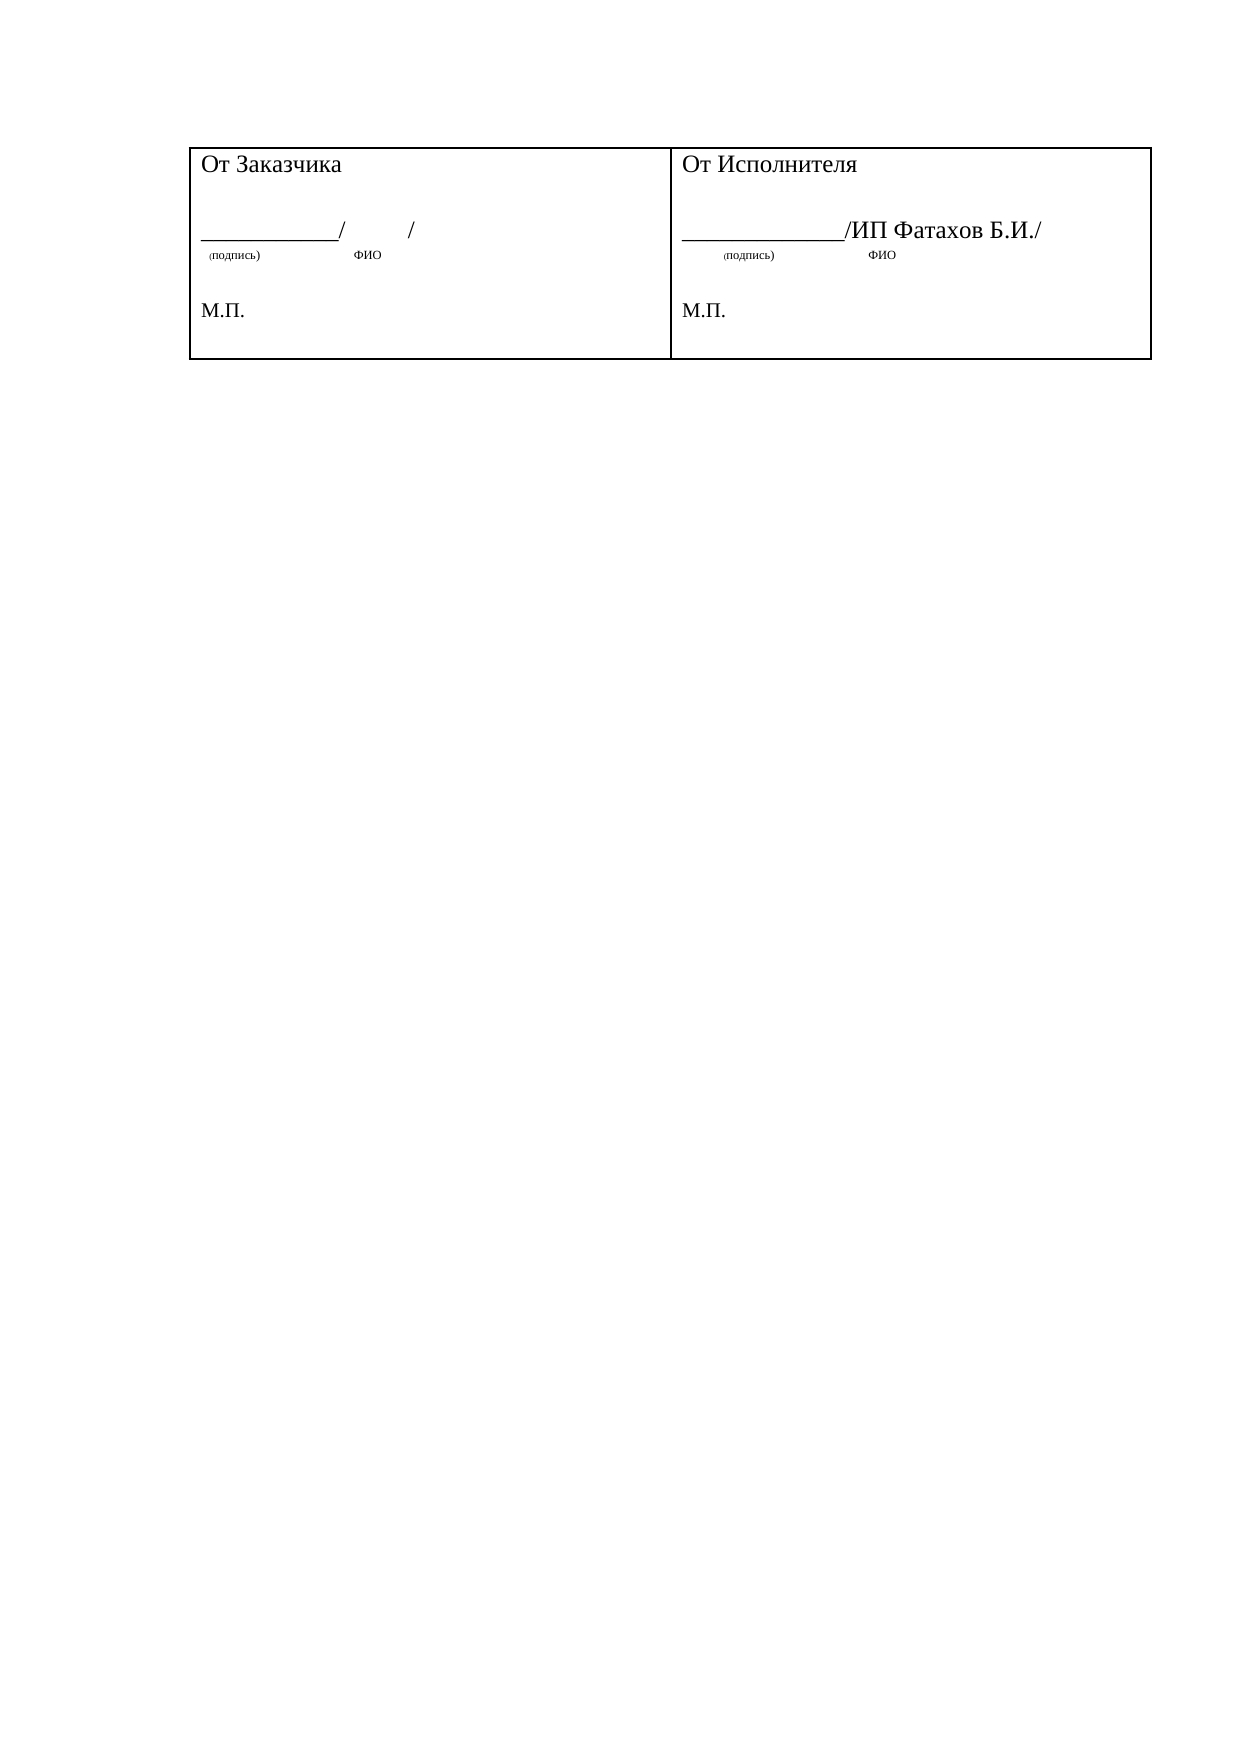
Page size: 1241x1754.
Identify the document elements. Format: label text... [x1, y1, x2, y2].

table_header От Исполнителя _____________/ИП Фатахов Б.И./ (подпись) ФИО М.П. [672, 149, 1150, 358]
table_header От Заказчика ___________/ / (подпись) ФИО М.П. [191, 149, 670, 358]
